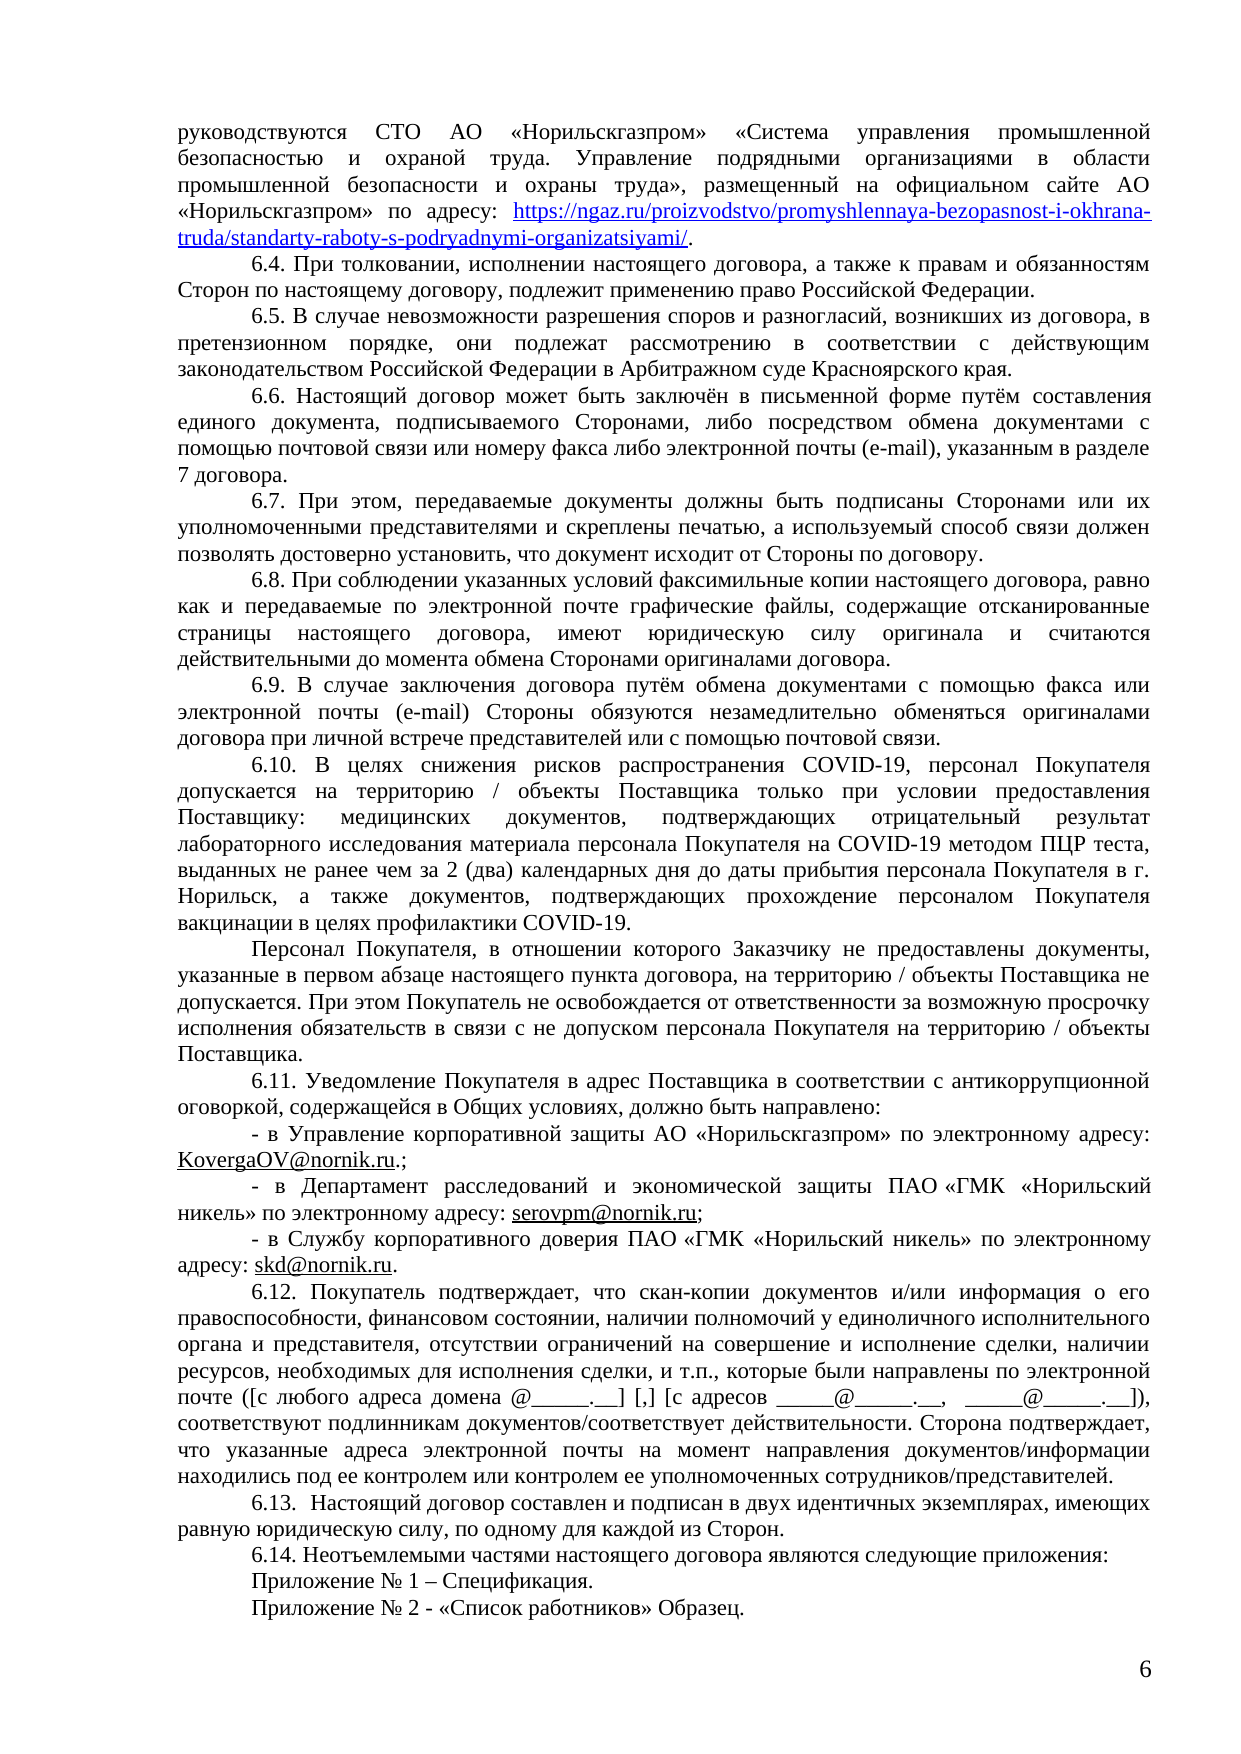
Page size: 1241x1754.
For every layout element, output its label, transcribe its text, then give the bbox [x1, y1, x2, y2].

text - в Департамент расследований и экономической защиты ПАО «ГМК «Норильский никель» по электронному адресу: serovpm@nornik.ru; [177, 1172, 1152, 1225]
text 6.6. Настоящий договор может быть заключён в письменной форме путём составления единого документа, подписываемого Сторонами, либо посредством обмена документами с помощью почтовой связи или номеру факса либо электронной почты (e-mail), указанным в разделе 7 договора. [177, 382, 1152, 487]
text - в Управление корпоративной защиты АО «Норильскгазпром» по электронному адресу: KovergaOV@nornik.ru.; [177, 1119, 1152, 1172]
text Персонал Покупателя, в отношении которого Заказчику не предоставлены документы, указанные в первом абзаце настоящего пункта договора, на территорию / объекты Поставщика не допускается. При этом Покупатель не освобождается от ответственности за возможную просрочку исполнения обязательств в связи с не допуском персонала Покупателя на территорию / объекты Поставщика. [177, 935, 1152, 1067]
text 6.7. При этом, передаваемые документы должны быть подписаны Сторонами или их уполномоченными представителями и скреплены печатью, а используемый способ связи должен позволять достоверно установить, что документ исходит от Стороны по договору. [177, 487, 1152, 566]
text 6.4. При толковании, исполнении настоящего договора, а также к правам и обязанностям Сторон по настоящему договору, подлежит применению право Российской Федерации. [177, 250, 1152, 303]
text 6.13. Настоящий договор составлен и подписан в двух идентичных экземплярах, имеющих равную юридическую силу, по одному для каждой из Сторон. [177, 1488, 1152, 1541]
text Приложение № 2 - «Список работников» Образец. [177, 1594, 1152, 1620]
text 6.14. Неотъемлемыми частями настоящего договора являются следующие приложения: [177, 1541, 1152, 1568]
text 6.9. В случае заключения договора путём обмена документами с помощью факса или электронной почты (e-mail) Стороны обязуются незамедлительно обменяться оригиналами договора при личной встрече представителей или с помощью почтовой связи. [177, 672, 1152, 751]
text 6.10. В целях снижения рисков распространения COVID-19, персонал Покупателя допускается на территорию / объекты Поставщика только при условии предоставления Поставщику: медицинских документов, подтверждающих отрицательный результат лабораторного исследования материала персонала Покупателя на COVID-19 методом ПЦР теста, выданных не ранее чем за 2 (два) календарных дня до даты прибытия персонала Покупателя в г. Норильск, а также документов, подтверждающих прохождение персоналом Покупателя вакцинации в целях профилактики COVID-19. [177, 751, 1152, 935]
text 6.5. В случае невозможности разрешения споров и разногласий, возникших из договора, в претензионном порядке, они подлежат рассмотрению в соответствии с действующим законодательством Российской Федерации в Арбитражном суде Красноярского края. [177, 303, 1152, 382]
text 6.8. При соблюдении указанных условий факсимильные копии настоящего договора, равно как и передаваемые по электронной почте графические файлы, содержащие отсканированные страницы настоящего договора, имеют юридическую силу оригинала и считаются действительными до момента обмена Сторонами оригиналами договора. [177, 566, 1152, 672]
text - в Службу корпоративного доверия ПАО «ГМК «Норильский никель» по электронному адресу: skd@nornik.ru. [177, 1225, 1152, 1278]
text Приложение № 1 – Спецификация. [177, 1568, 1152, 1594]
text 6.12. Покупатель подтверждает, что скан-копии документов и/или информация о его правоспособности, финансовом состоянии, наличии полномочий у единоличного исполнительного органа и представителя, отсутствии ограничений на совершение и исполнение сделки, наличии ресурсов, необходимых для исполнения сделки, и т.п., которые были направлены по электронной почте ([с любого адреса домена @_____.__] [,] [с адресов _____@_____.__, _____@_____.__]), соответствуют подлинникам документов/соответствует действительности. Сторона подтверждает, что указанные адреса электронной почты на момент направления документов/информации находились под ее контролем или контролем ее уполномоченных сотрудников/представителей. [177, 1278, 1152, 1488]
text 6.11. Уведомление Покупателя в адрес Поставщика в соответствии с антикоррупционной оговоркой, содержащейся в Общих условиях, должно быть направлено: [177, 1067, 1152, 1119]
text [177, 118, 1152, 250]
